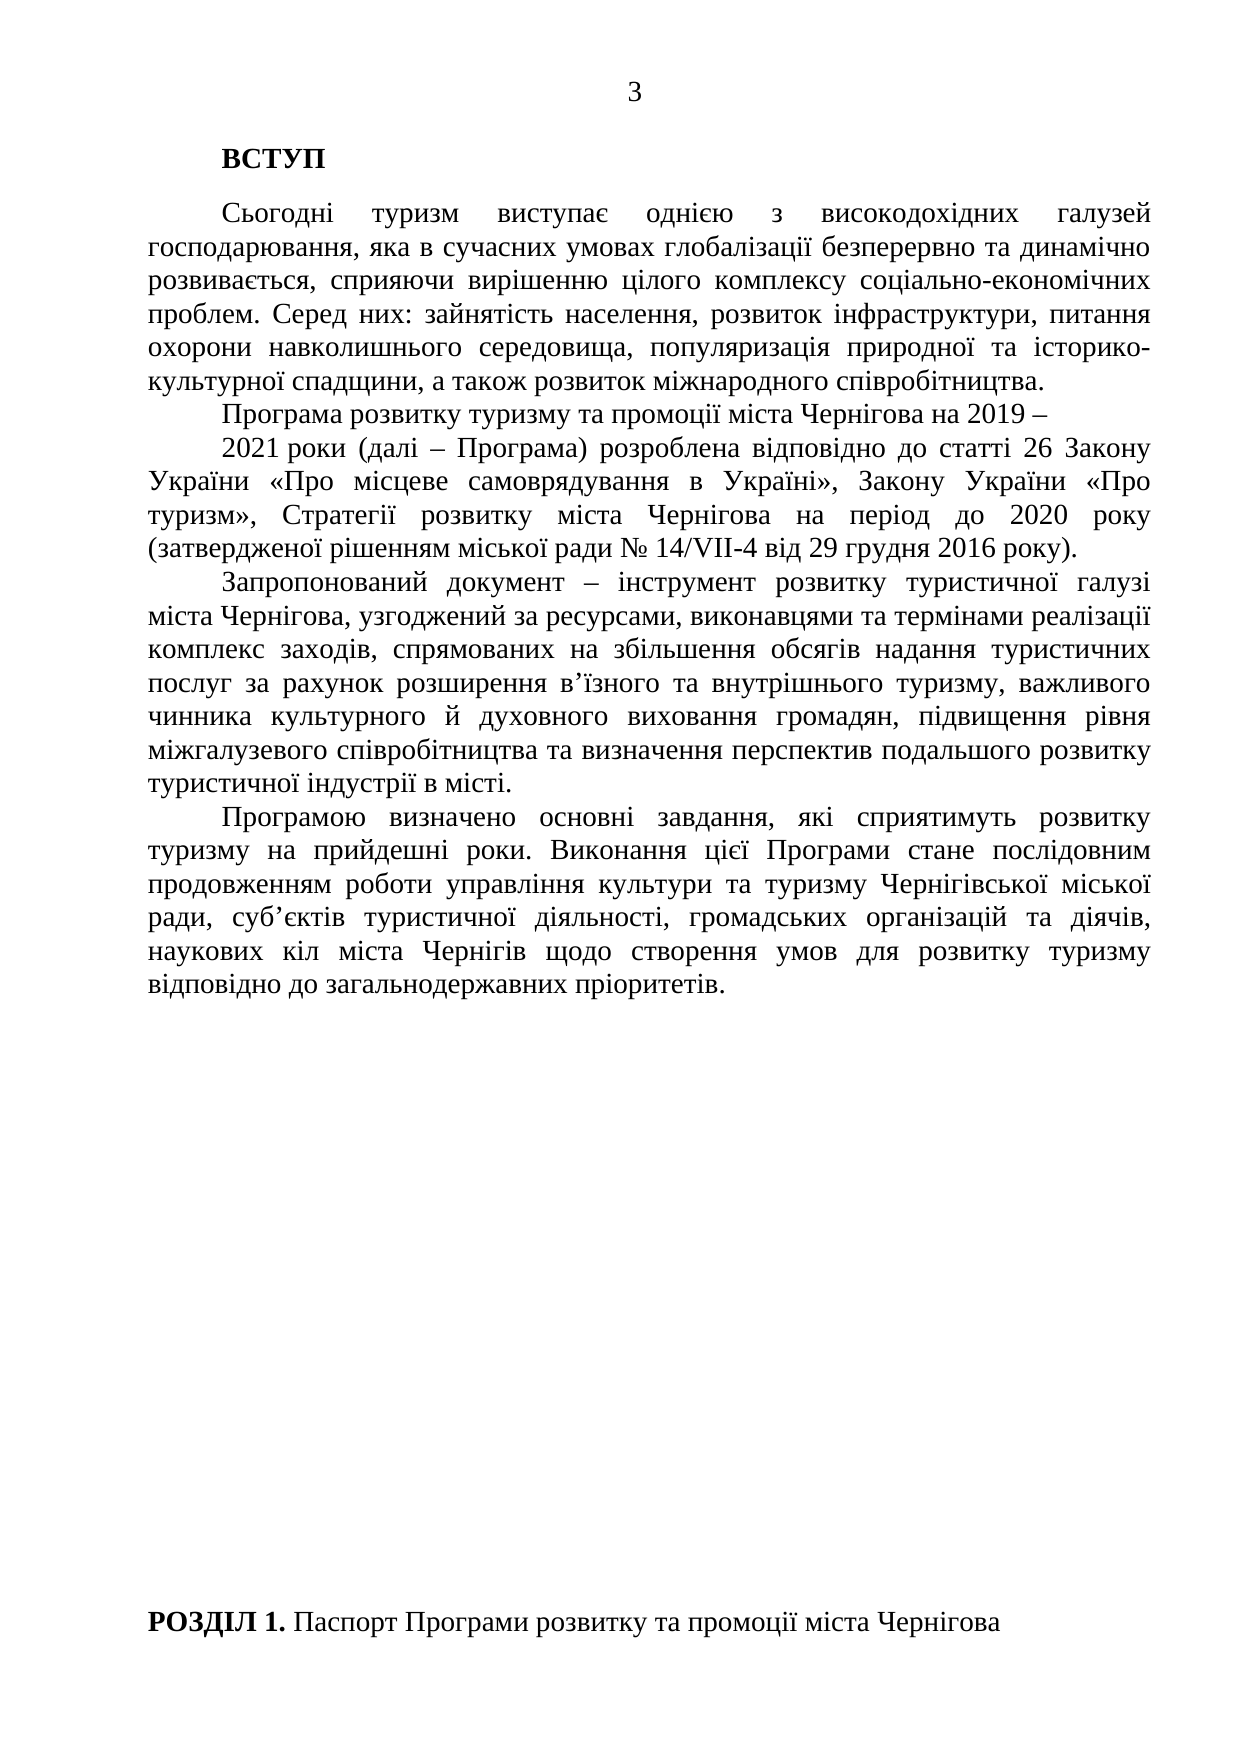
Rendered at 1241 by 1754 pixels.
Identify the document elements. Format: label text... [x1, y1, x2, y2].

text Запропонований документ – інструмент розвитку туристичної галузі міста Чернігова, узгоджений за ресурсами, виконавцями та термінами реалізації комплекс заходів, спрямованих на збільшення обсягів надання туристичних послуг за рахунок розширення в’їзного та внутрішнього туризму, важливого чинника культурного й духовного виховання громадян, підвищення рівня міжгалузевого співробітництва та визначення перспектив подальшого розвитку туристичної індустрії в місті. [148, 564, 1152, 799]
text Сьогодні туризм виступає однією з високодохідних галузей господарювання, яка в сучасних умовах глобалізації безперервно та динамічно розвивається, сприяючи вирішенню цілого комплексу соціально-економічних проблем. Серед них: зайнятість населення, розвиток інфраструктури, питання охорони навколишнього середовища, популяризація природної та історико-культурної спадщини, а також розвиток міжнародного співробітництва. [148, 195, 1152, 396]
text 2021 роки (далі – Програма) розроблена відповідно до статті 26 Закону України «Про місцеве самоврядування в Україні», Закону України «Про туризм», Стратегії розвитку міста Чернігова на період до 2020 року (затвердженої рішенням міської ради № 14/VII-4 від 29 грудня 2016 року). [148, 430, 1152, 564]
text РОЗДІЛ 1. Паспорт Програми розвитку та промоції міста Чернігова [148, 1604, 1152, 1637]
text ВСТУП [148, 141, 1152, 174]
text Програма розвитку туризму та промоції міста Чернігова на 2019 – [148, 396, 1152, 430]
text Програмою визначено основні завдання, які сприятимуть розвитку туризму на прийдешні роки. Виконання цієї Програми стане послідовним продовженням роботи управління культури та туризму Чернігівської міської ради, суб’єктів туристичної діяльності, громадських організацій та діячів, наукових кіл міста Чернігів щодо створення умов для розвитку туризму відповідно до загальнодержавних пріоритетів. [148, 799, 1152, 1000]
